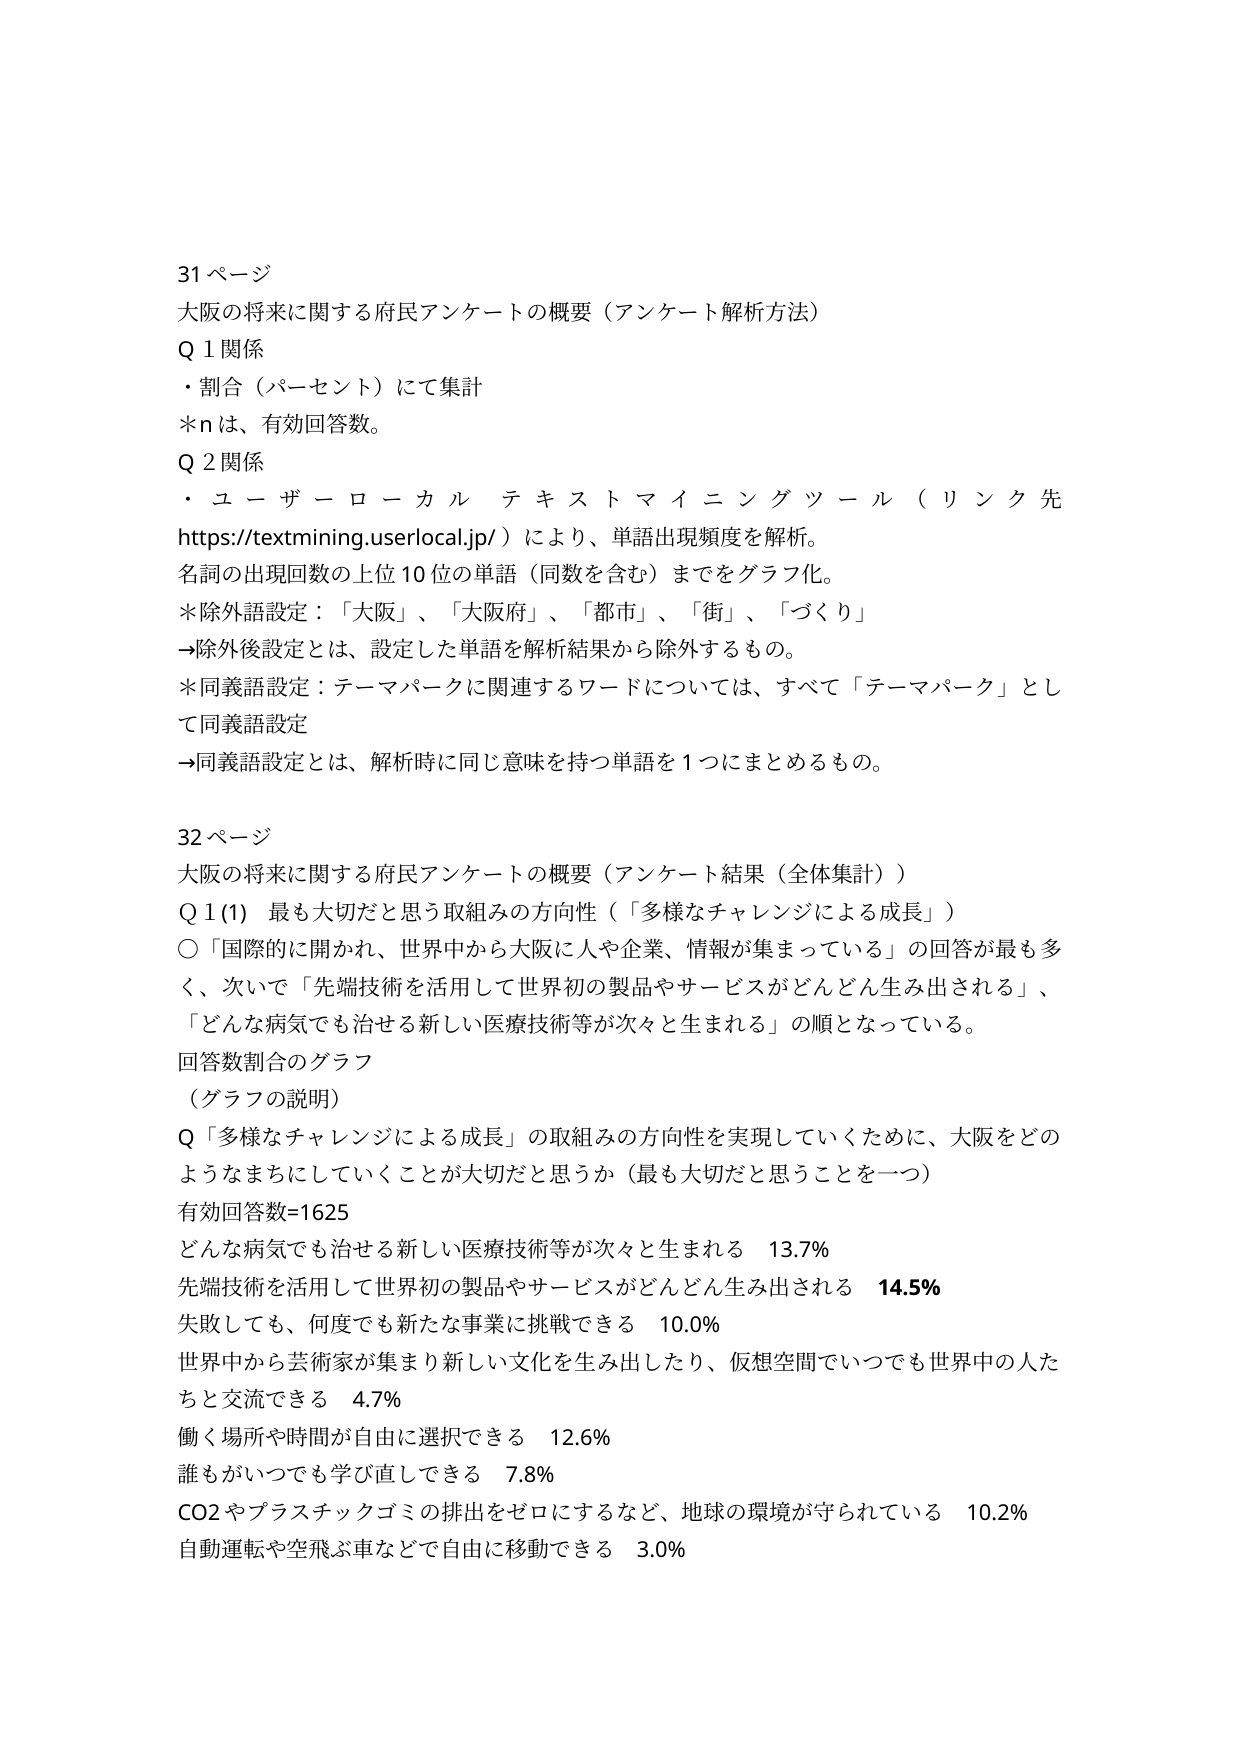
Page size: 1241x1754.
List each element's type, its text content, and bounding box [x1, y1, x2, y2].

text Q２関係 [177, 442, 1063, 479]
text 名詞の出現回数の上位10位の単語（同数を含む）までをグラフ化。 [177, 554, 1063, 592]
text CO2やプラスチックゴミの排出をゼロにするなど、地球の環境が守られている 10.2% [177, 1492, 1063, 1529]
text 回答数割合のグラフ [177, 1042, 1063, 1079]
text 有効回答数=1625 [177, 1192, 1063, 1229]
text 大阪の将来に関する府民アンケートの概要（アンケート結果（全体集計）） [177, 854, 1063, 892]
text 自動運転や空飛ぶ車などで自由に移動できる 3.0% [177, 1529, 1063, 1567]
text 大阪の将来に関する府民アンケートの概要（アンケート解析方法） [177, 292, 1063, 329]
text 〇「国際的に開かれ、世界中から大阪に人や企業、情報が集まっている」の回答が最も多く、次いで「先端技術を活用して世界初の製品やサービスがどんどん生み出される」、「どんな病気でも治せる新しい医療技術等が次々と生まれる」の順となっている。 [177, 929, 1063, 1042]
text （グラフの説明） [177, 1079, 1063, 1117]
text ＊nは、有効回答数。 [177, 404, 1063, 442]
text →除外後設定とは、設定した単語を解析結果から除外するもの。 [177, 629, 1063, 667]
text Ｑ１(1) 最も大切だと思う取組みの方向性（「多様なチャレンジによる成長」） [177, 892, 1063, 929]
text 先端技術を活用して世界初の製品やサービスがどんどん生み出される 14.5% [177, 1267, 1063, 1304]
text Q１関係 [177, 329, 1063, 367]
text 働く場所や時間が自由に選択できる 12.6% [177, 1417, 1063, 1454]
text 誰もがいつでも学び直しできる 7.8% [177, 1454, 1063, 1492]
text 失敗しても、何度でも新たな事業に挑戦できる 10.0% [177, 1304, 1063, 1342]
text ＊同義語設定：テーマパークに関連するワードについては、すべて「テーマパーク」として同義語設定 [177, 667, 1063, 742]
text 32ページ [177, 817, 1063, 854]
text ・ユーザーローカル テキストマイニングツール（リンク先 https://textmining.userlocal.jp/ ）により、単語出現頻度を解析。 [177, 479, 1063, 554]
text Q「多様なチャレンジによる成長」の取組みの方向性を実現していくために、大阪をどのようなまちにしていくことが大切だと思うか（最も大切だと思うことを一つ） [177, 1117, 1063, 1192]
text 31ページ [177, 254, 1063, 292]
text ・割合（パーセント）にて集計 [177, 367, 1063, 404]
text ＊除外語設定：「大阪」、「大阪府」、「都市」、「街」、「づくり」 [177, 592, 1063, 629]
text 世界中から芸術家が集まり新しい文化を生み出したり、仮想空間でいつでも世界中の人たちと交流できる 4.7% [177, 1342, 1063, 1417]
text どんな病気でも治せる新しい医療技術等が次々と生まれる 13.7% [177, 1229, 1063, 1267]
text →同義語設定とは、解析時に同じ意味を持つ単語を1つにまとめるもの。 [177, 742, 1063, 779]
